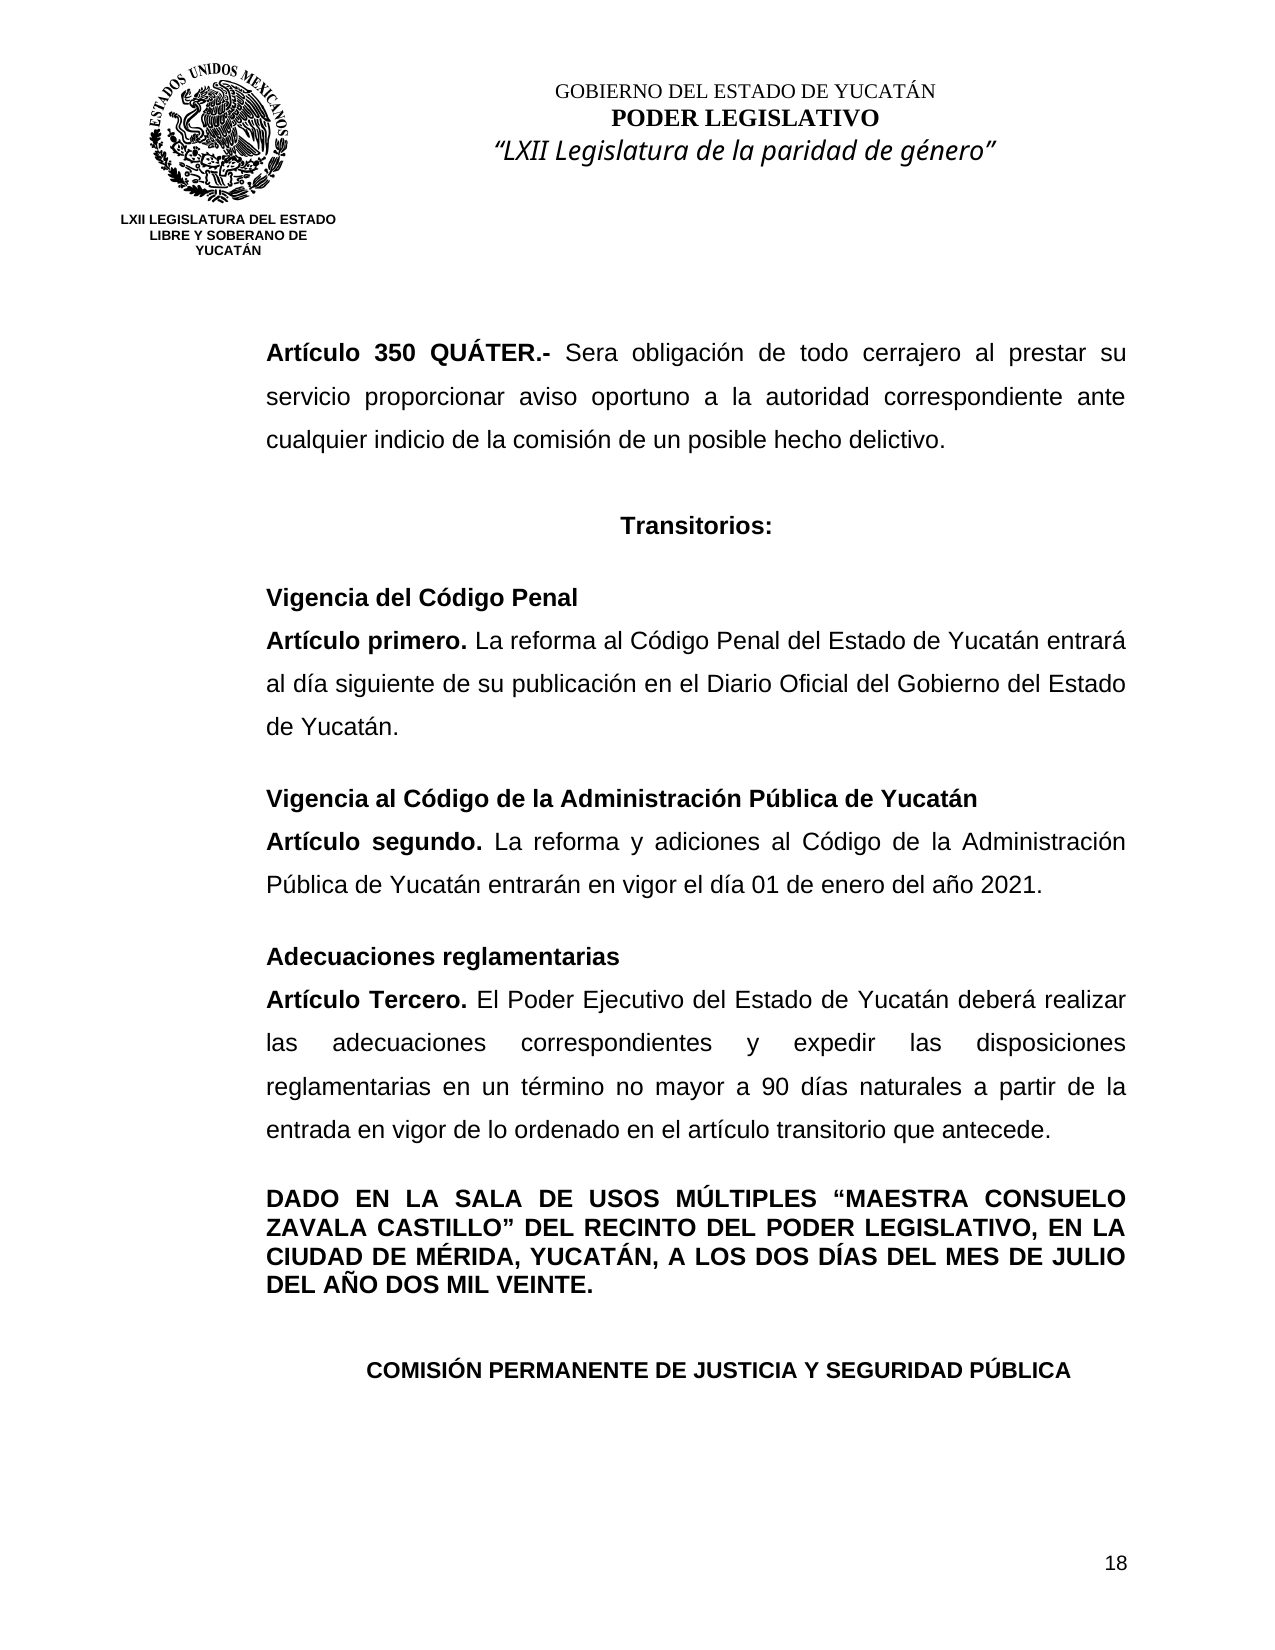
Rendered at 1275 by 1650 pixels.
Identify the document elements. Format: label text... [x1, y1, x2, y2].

text Artículo 350 QUÁTER.- Sera obligación de todo cerrajero al prestar su servicio proporcionar aviso oportuno a la autoridad correspondiente ante cualquier indicio de la comisión de un posible hecho delictivo. [266, 338, 1127, 453]
text Vigencia al Código de la Administración Pública de Yucatán [266, 784, 1127, 813]
text Artículo primero. La reforma al Código Penal del Estado de Yucatán entrará al día siguiente de su publicación en el Diario Oficial del Gobierno del Estado de Yucatán. [266, 626, 1127, 741]
text Artículo segundo. La reforma y adiciones al Código de la Administración Pública de Yucatán entrarán en vigor el día 01 de enero del año 2021. [266, 827, 1127, 899]
picture [115, 29, 322, 237]
text Vigencia del Código Penal [266, 583, 1127, 612]
text Artículo Tercero. El Poder Ejecutivo del Estado de Yucatán deberá realizar las adecuaciones correspondientes y expedir las disposiciones reglamentarias en un término no mayor a 90 días naturales a partir de la entrada en vigor de lo ordenado en el artículo transitorio que antecede. [266, 985, 1127, 1143]
text Transitorios: [266, 511, 1127, 540]
text DADO EN LA SALA DE USOS MÚLTIPLES “MAESTRA CONSUELO ZAVALA CASTILLO” DEL RECINTO DEL PODER LEGISLATIVO, EN LA CIUDAD DE MÉRIDA, YUCATÁN, A LOS DOS DÍAS DEL MES DE JULIO DEL AÑO DOS MIL VEINTE. [266, 1184, 1127, 1299]
text Adecuaciones reglamentarias [266, 942, 1127, 971]
text COMISIóN PERMANENTE DE JUSTICIA Y SEGURIDAD PÚBLICA [266, 1357, 1127, 1383]
